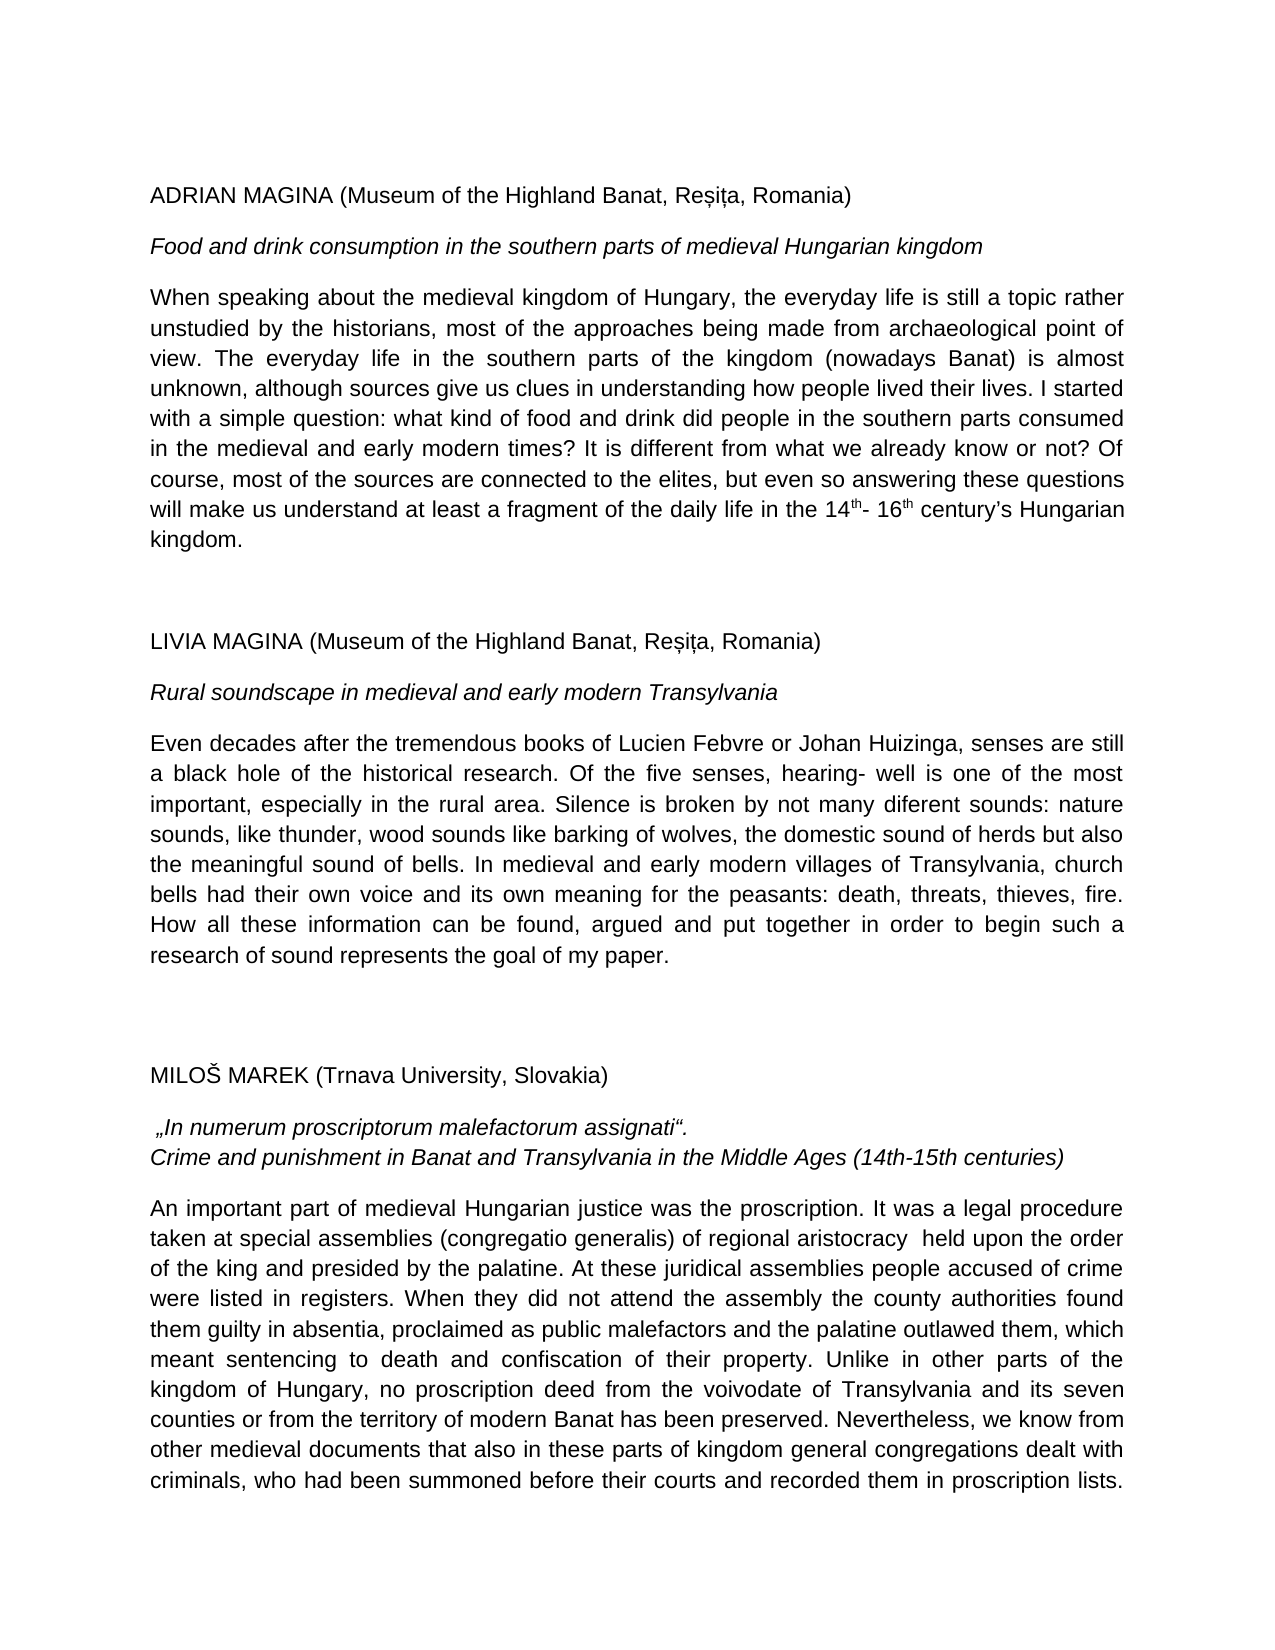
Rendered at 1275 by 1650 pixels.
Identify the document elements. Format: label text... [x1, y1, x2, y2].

text ADRIAN MAGINA (Museum of the Highland Banat, Reșița, Romania) [150, 182, 1125, 209]
text MILOŠ MAREK (Trnava University, Slovakia) [150, 1062, 1125, 1089]
text Crime and punishment in Banat and Transylvania in the Middle Ages (14th-15th centuries) [150, 1144, 1125, 1170]
text Food and drink consumption in the southern parts of medieval Hungarian kingdom [150, 233, 1125, 260]
text When speaking about the medieval kingdom of Hungary, the everyday life is still a topic rather unstudied by the historians, most of the approaches being made from archaeological point of view. The everyday life in the southern parts of the kingdom (nowadays Banat) is almost unknown, although sources give us clues in understanding how people lived their lives. I started with a simple question: what kind of food and drink did people in the southern parts consumed in the medieval and early modern times? It is different from what we already know or not? Of course, most of the sources are connected to the elites, but even so answering these questions will make us understand at least a fragment of the daily life in the 14th- 16th century’s Hungarian kingdom. [150, 284, 1125, 552]
text Even decades after the tremendous books of Lucien Febvre or Johan Huizinga, senses are still a black hole of the historical research. Of the five senses, hearing- well is one of the most important, especially in the rural area. Silence is broken by not many diferent sounds: nature sounds, like thunder, wood sounds like barking of wolves, the domestic sound of herds but also the meaningful sound of bells. In medieval and early modern villages of Transylvania, church bells had their own voice and its own meaning for the peasants: death, threats, thieves, fire. How all these information can be found, argued and put together in order to begin such a research of sound represents the goal of my paper. [150, 730, 1125, 968]
text LIVIA MAGINA (Museum of the Highland Banat, Reșița, Romania) [150, 628, 1125, 654]
text „In numerum proscriptorum malefactorum assignati“. [150, 1113, 1125, 1140]
text Rural soundscape in medieval and early modern Transylvania [150, 679, 1125, 706]
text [150, 1195, 1125, 1493]
